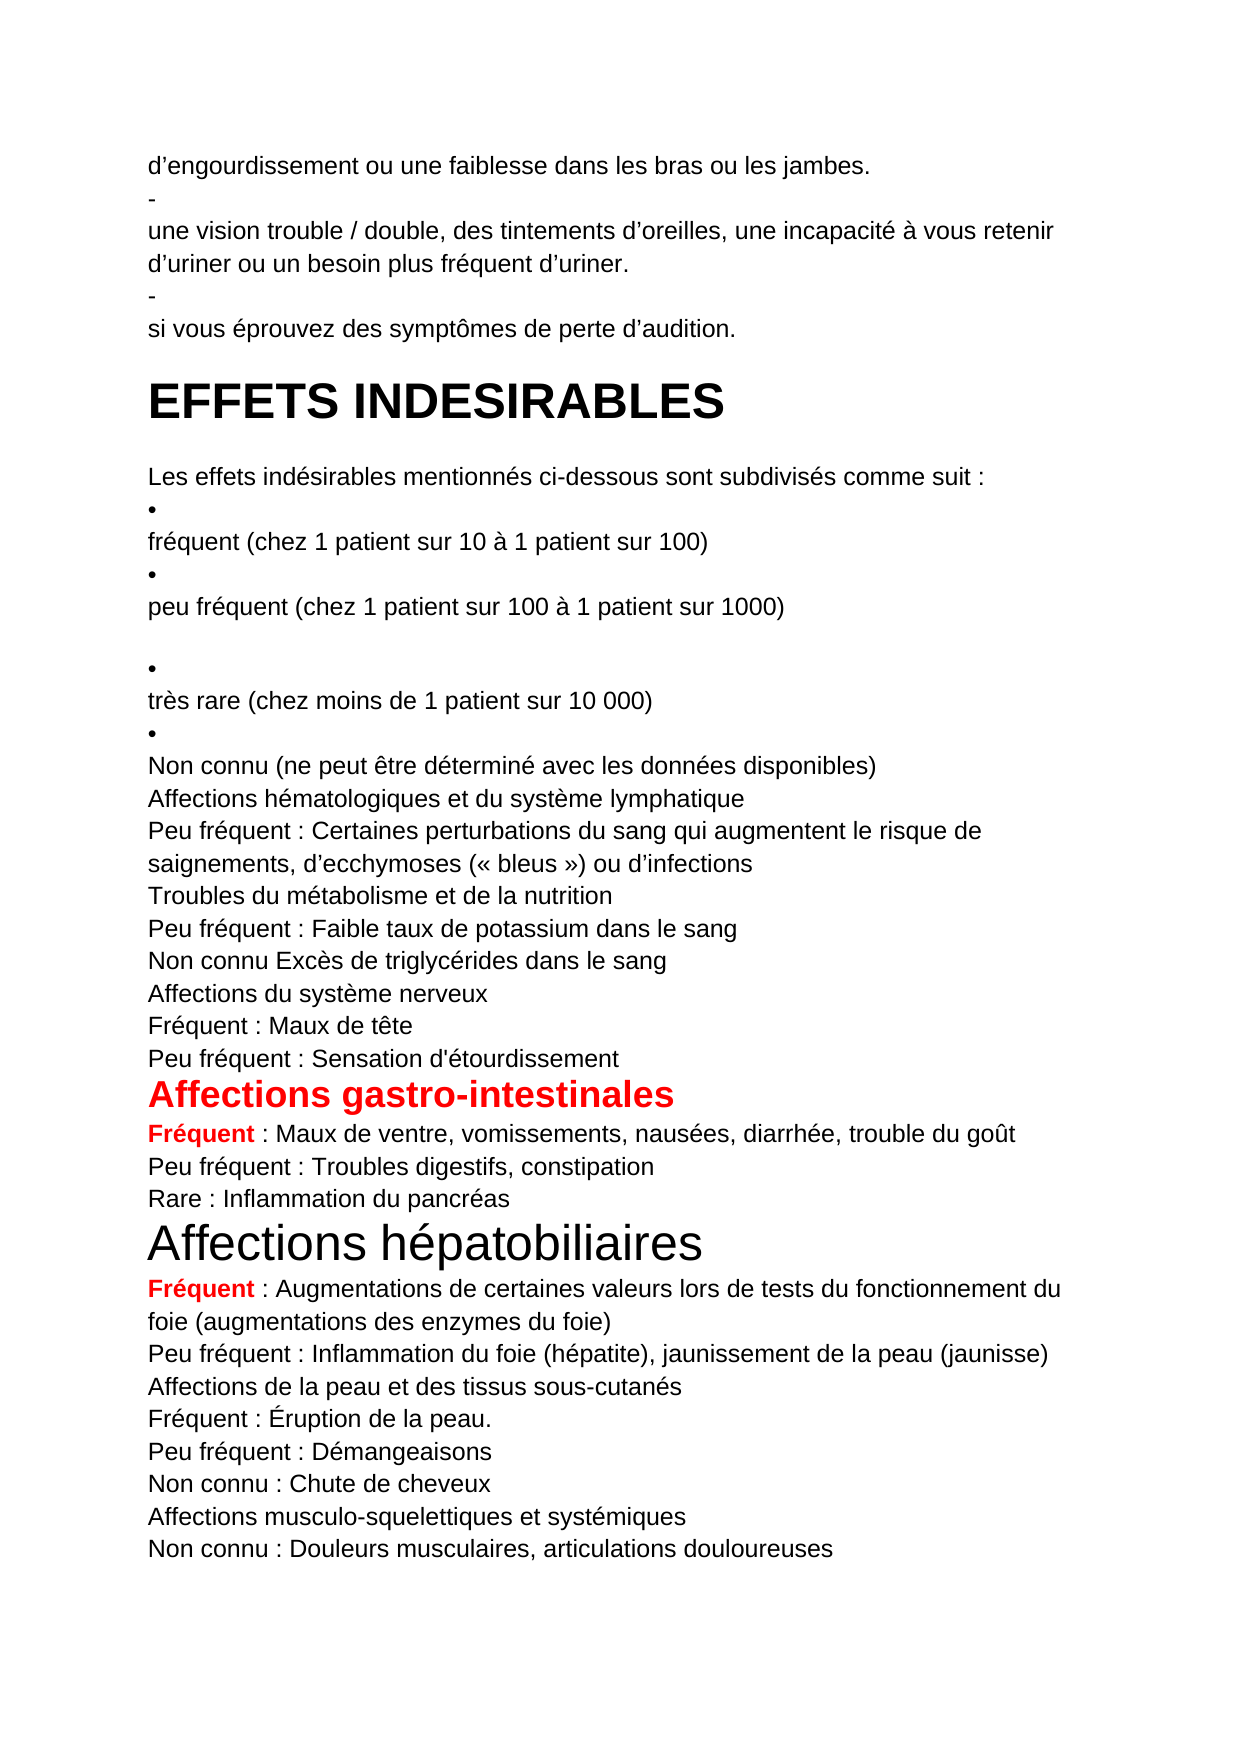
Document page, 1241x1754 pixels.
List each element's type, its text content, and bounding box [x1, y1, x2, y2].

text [148, 148, 1093, 343]
text EFFETS INDESIRABLES [148, 372, 1093, 429]
text Les effets indésirables mentionnés ci-dessous sont subdivisés comme suit : • fréquent (chez 1 patient sur 10 à 1 patient sur 100) • peu fréquent (chez 1 patient sur 100 à 1 patient sur 1000) [148, 458, 1093, 621]
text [148, 650, 1093, 1563]
